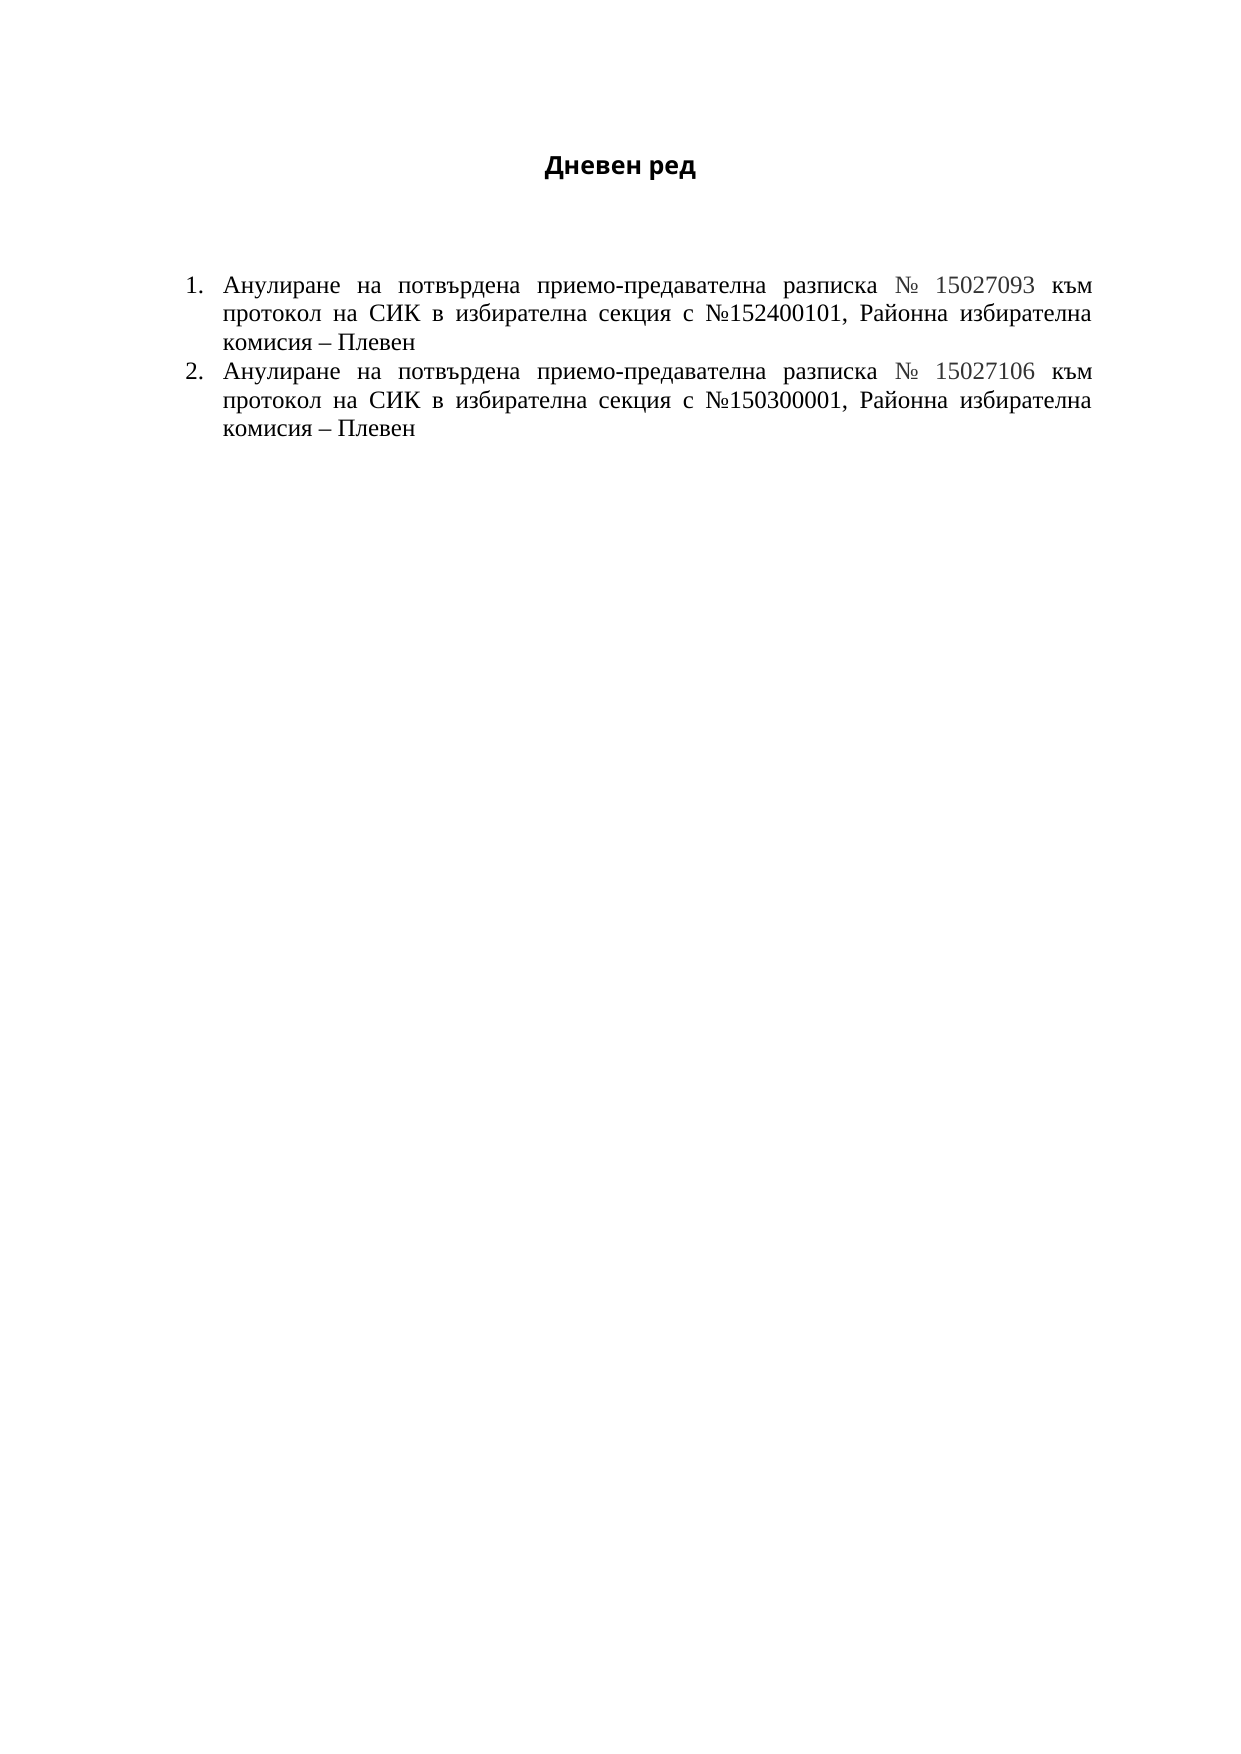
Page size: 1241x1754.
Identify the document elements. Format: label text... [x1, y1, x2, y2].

text Дневен ред [148, 148, 1093, 182]
list Анулиране на потвърдена приемо-предавателна разписка № 15027093 към протокол на СИК в избирателна секция с №152400101, Районна избирателна комисия – Плевен [185, 270, 1093, 356]
list Анулиране на потвърдена приемо-предавателна разписка № 15027106 към протокол на СИК в избирателна секция с №150300001, Районна избирателна комисия – Плевен [185, 385, 1093, 471]
